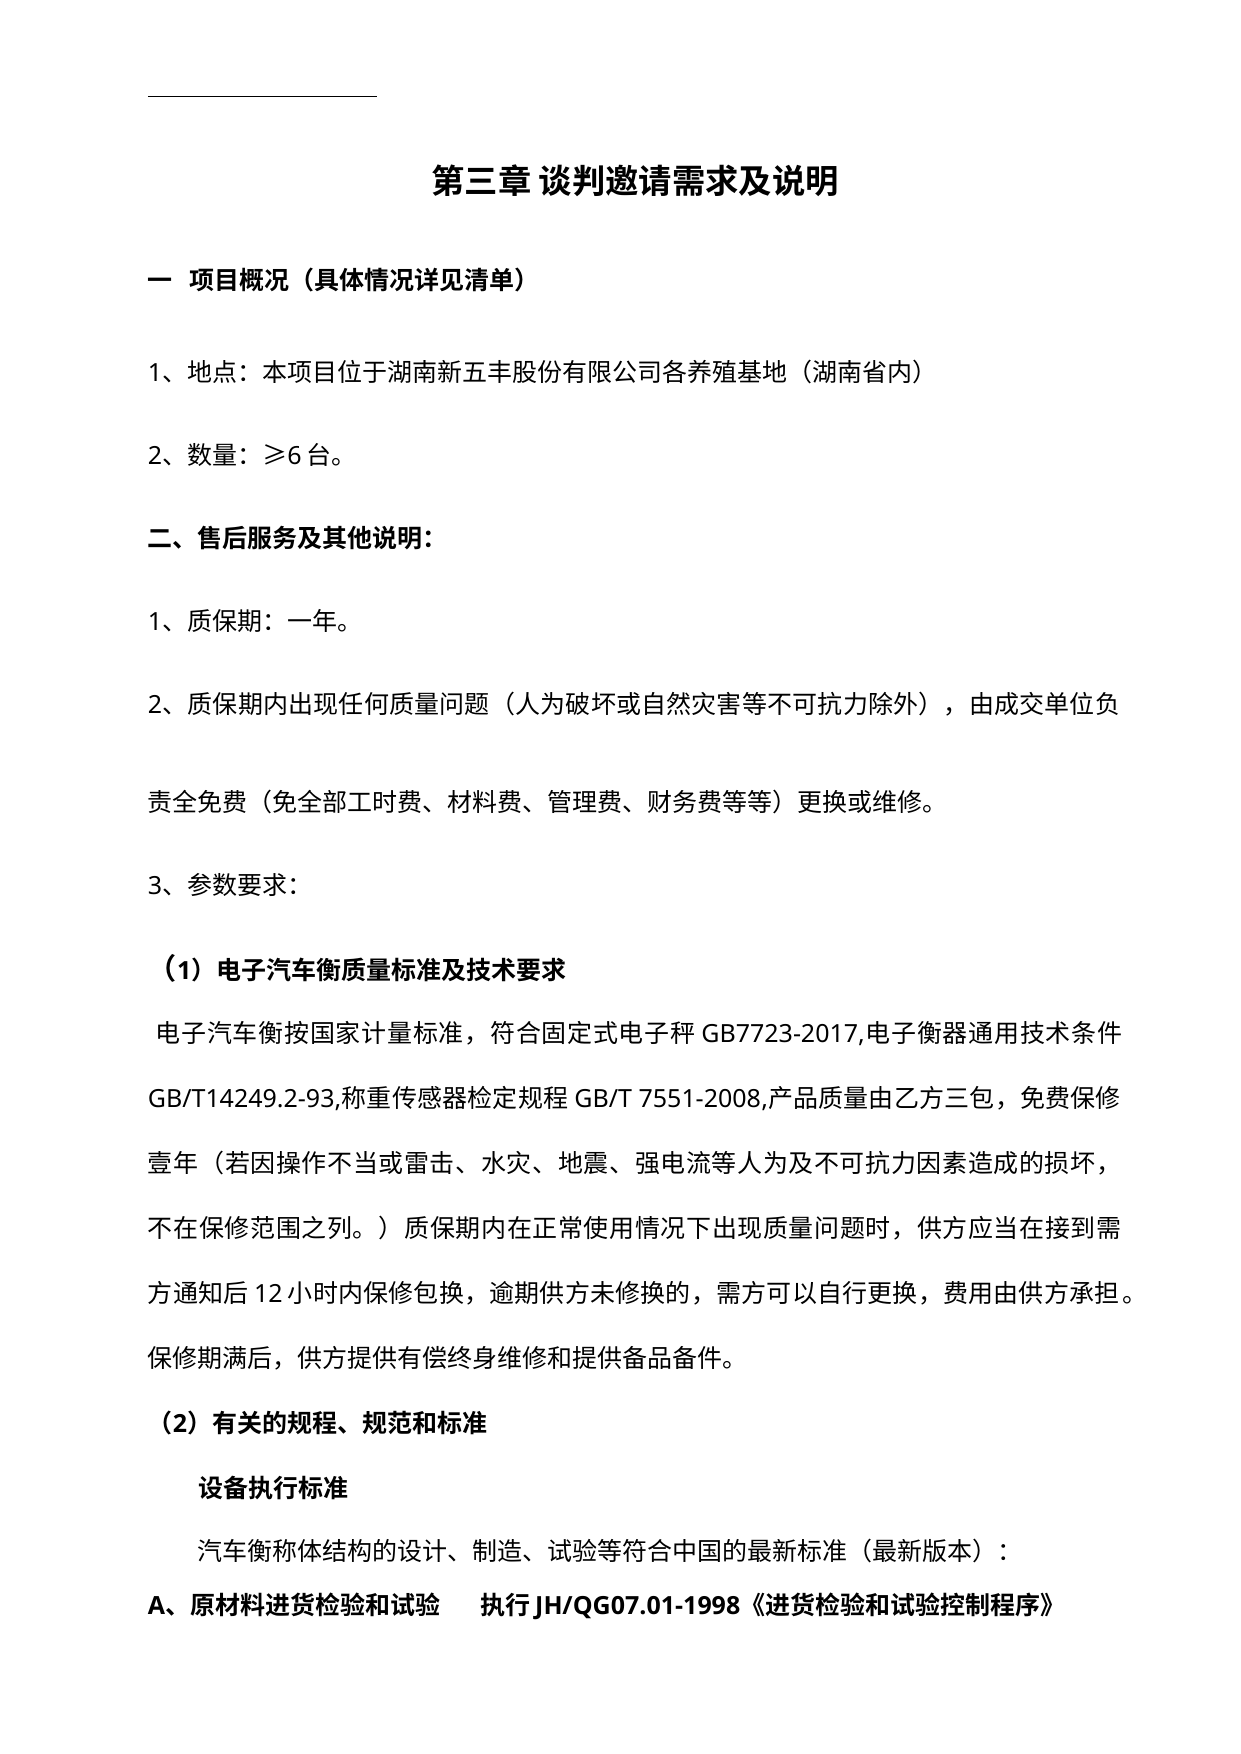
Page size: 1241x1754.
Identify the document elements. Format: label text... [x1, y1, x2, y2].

list 1、质保期：一年。 [148, 587, 1122, 652]
subtitle 第三章 谈判邀请需求及说明 [148, 146, 1122, 211]
list 3、参数要求： [148, 851, 1122, 916]
text 汽车衡称体结构的设计、制造、试验等符合中国的最新标准（最新版本）： [148, 1519, 1122, 1571]
text 设备执行标准 [148, 1454, 1122, 1519]
list 2、质保期内出现任何质量问题（人为破坏或自然灾害等不可抗力除外），由成交单位负责全免费（免全部工时费、材料费、管理费、财务费等等）更换或维修。 [148, 670, 1122, 833]
list （2）有关的规程、规范和标准 [148, 1389, 1122, 1454]
list 二、售后服务及其他说明： [148, 504, 1122, 569]
text （1）电子汽车衡质量标准及技术要求 [148, 934, 1122, 999]
subtitle 一 项目概况（具体情况详见清单） [148, 246, 1122, 311]
text 电子汽车衡按国家计量标准，符合固定式电子秤GB7723-2017,电子衡器通用技术条件GB/T14249.2-93,称重传感器检定规程GB/T 7551-2008,产品质量由乙方三包，免费保修壹年（若因操作不当或雷击、水灾、地震、强电流等人为及不可抗力因素造成的损坏，不在保修范围之列。）质保期内在正常使用情况下出现质量问题时，供方应当在接到需方通知后12小时内保修包换，逾期供方未修换的，需方可以自行更换，费用由供方承担。保修期满后，供方提供有偿终身维修和提供备品备件。 [148, 999, 1122, 1389]
text 1、地点：本项目位于湖南新五丰股份有限公司各养殖基地（湖南省内） [148, 338, 1122, 403]
text A、原材料进货检验和试验 执行JH/QG07.01-1998《进货检验和试验控制程序》 [148, 1571, 1122, 1636]
text 2、数量：≥6台。 [148, 421, 1122, 486]
